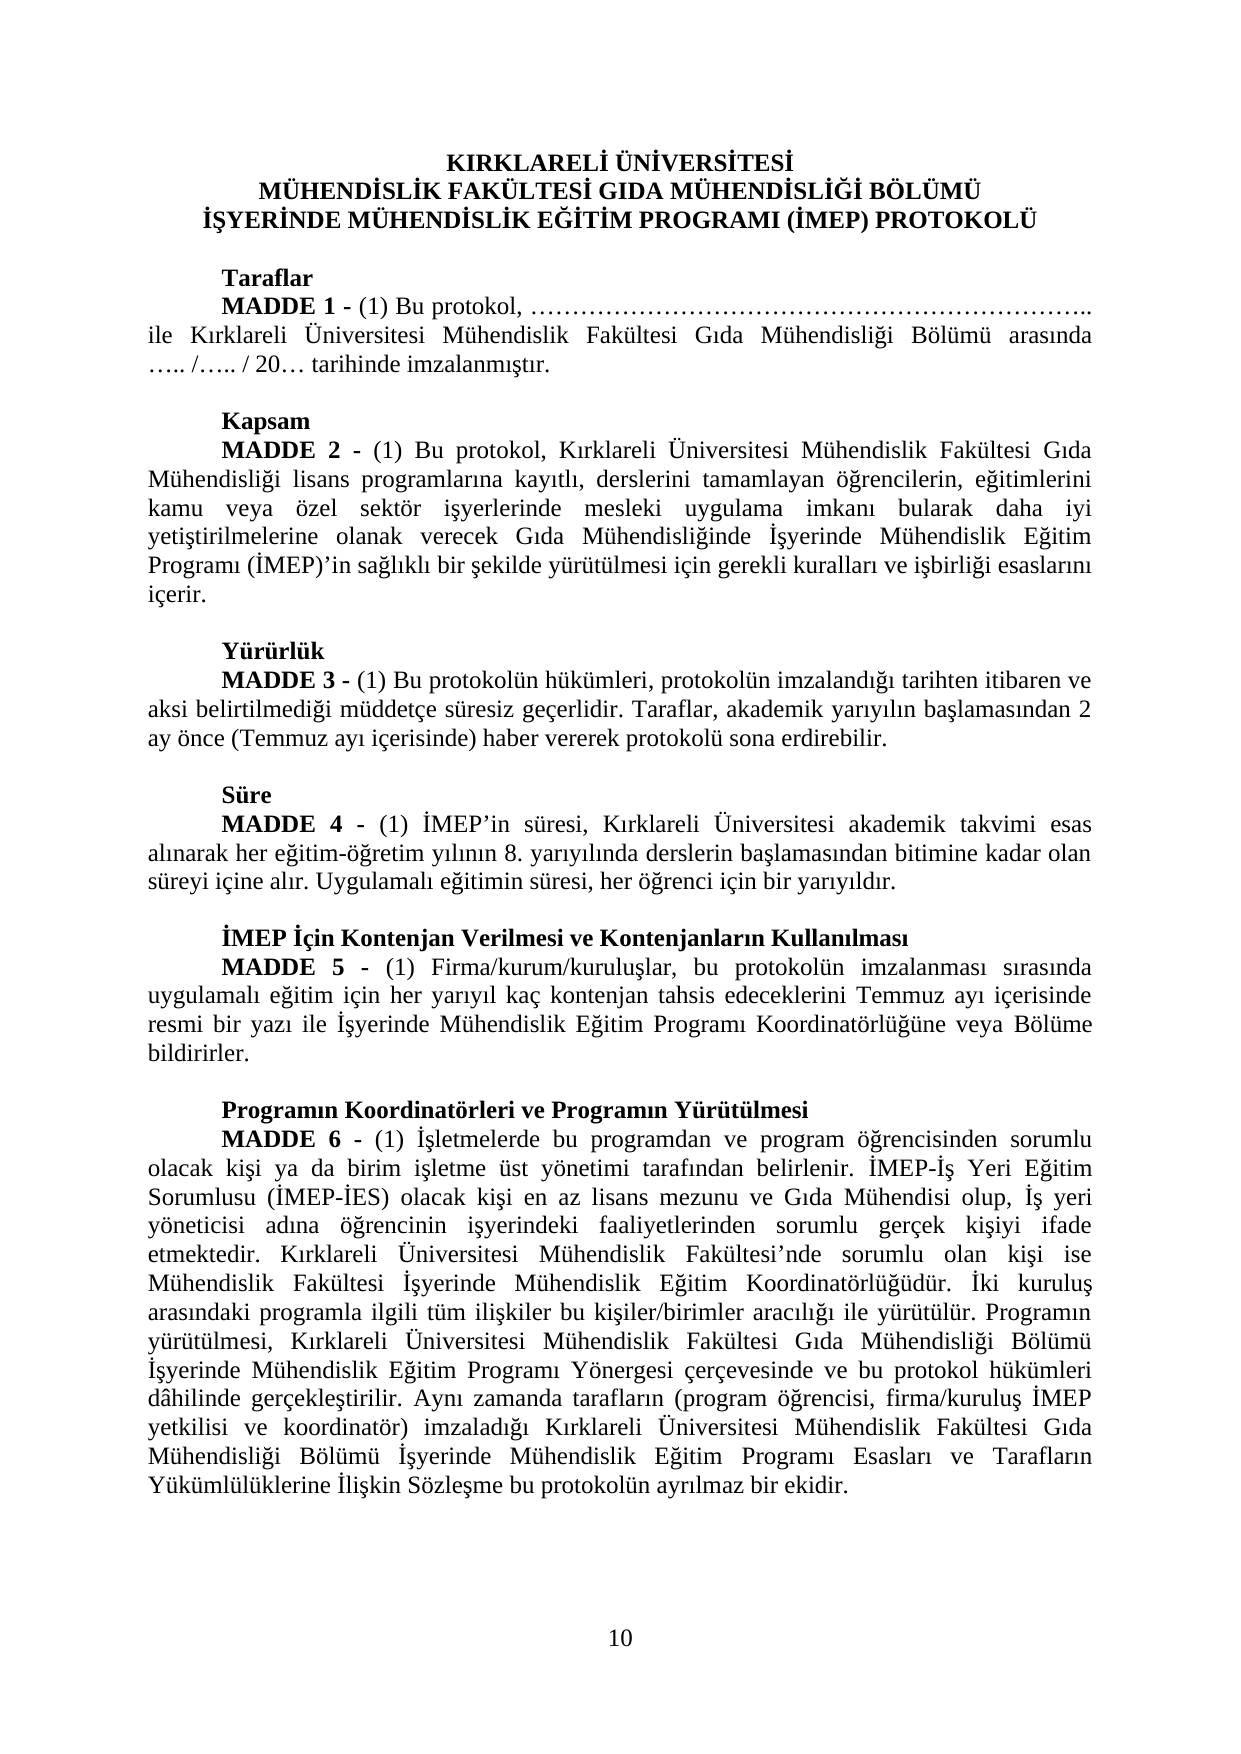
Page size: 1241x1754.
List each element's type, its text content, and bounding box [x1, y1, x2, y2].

text İŞYERİNDE MÜHENDİSLİK EĞİTİM PROGRAMI (İMEP) PROTOKOLÜ [148, 205, 1093, 234]
text KIRKLARELİ ÜNİVERSİTESİ [148, 148, 1093, 176]
text Yürürlük [148, 636, 1093, 665]
text MADDE 2 - (1) Bu protokol, Kırklareli Üniversitesi Mühendislik Fakültesi Gıda Mühendisliği lisans programlarına kayıtlı, derslerini tamamlayan öğrencilerin, eğitimlerini kamu veya özel sektör işyerlerinde mesleki uygulama imkanı bularak daha iyi yetiştirilmelerine olanak verecek Gıda Mühendisliğinde İşyerinde Mühendislik Eğitim Programı (İMEP)’in sağlıklı bir şekilde yürütülmesi için gerekli kuralları ve işbirliği esaslarını içerir. [148, 435, 1093, 608]
text MADDE 3 - (1) Bu protokolün hükümleri, protokolün imzalandığı tarihten itibaren ve aksi belirtilmediği müddetçe süresiz geçerlidir. Taraflar, akademik yarıyılın başlamasından 2 ay önce (Temmuz ayı içerisinde) haber vererek protokolü sona erdirebilir. [148, 665, 1093, 751]
text Süre [148, 780, 1093, 809]
text MADDE 6 - (1) İşletmelerde bu programdan ve program öğrencisinden sorumlu olacak kişi ya da birim işletme üst yönetimi tarafından belirlenir. İMEP-İş Yeri Eğitim Sorumlusu (İMEP-İES) olacak kişi en az lisans mezunu ve Gıda Mühendisi olup, İş yeri yöneticisi adına öğrencinin işyerindeki faaliyetlerinden sorumlu gerçek kişiyi ifade etmektedir. Kırklareli Üniversitesi Mühendislik Fakültesi’nde sorumlu olan kişi ise Mühendislik Fakültesi İşyerinde Mühendislik Eğitim Koordinatörlüğüdür. İki kuruluş arasındaki programla ilgili tüm ilişkiler bu kişiler/birimler aracılığı ile yürütülür. Programın yürütülmesi, Kırklareli Üniversitesi Mühendislik Fakültesi Gıda Mühendisliği Bölümü İşyerinde Mühendislik Eğitim Programı Yönergesi çerçevesinde ve bu protokol hükümleri dâhilinde gerçekleştirilir. Aynı zamanda tarafların (program öğrencisi, firma/kuruluş İMEP yetkilisi ve koordinatör) imzaladığı Kırklareli Üniversitesi Mühendislik Fakültesi Gıda Mühendisliği Bölümü İşyerinde Mühendislik Eğitim Programı Esasları ve Tarafların Yükümlülüklerine İlişkin Sözleşme bu protokolün ayrılmaz bir ekidir. [148, 1124, 1093, 1498]
text Programın Koordinatörleri ve Programın Yürütülmesi [148, 1096, 1093, 1124]
text Kapsam [148, 406, 1093, 435]
text MADDE 1 - (1) Bu protokol, ………………………………………………………….. ile Kırklareli Üniversitesi Mühendislik Fakültesi Gıda Mühendisliği Bölümü arasında ….. /….. / 20… tarihinde imzalanmıştır. [148, 291, 1093, 378]
text MADDE 4 - (1) İMEP’in süresi, Kırklareli Üniversitesi akademik takvimi esas alınarak her eğitim-öğretim yılının 8. yarıyılında derslerin başlamasından bitimine kadar olan süreyi içine alır. Uygulamalı eğitimin süresi, her öğrenci için bir yarıyıldır. [148, 809, 1093, 895]
text Taraflar [148, 263, 1093, 291]
text İMEP İçin Kontenjan Verilmesi ve Kontenjanların Kullanılması [148, 923, 1093, 952]
text MADDE 5 - (1) Firma/kurum/kuruluşlar, bu protokolün imzalanması sırasında uygulamalı eğitim için her yarıyıl kaç kontenjan tahsis edeceklerini Temmuz ayı içerisinde resmi bir yazı ile İşyerinde Mühendislik Eğitim Programı Koordinatörlüğüne veya Bölüme bildirirler. [148, 952, 1093, 1067]
text MÜHENDİSLİK FAKÜLTESİ GIDA MÜHENDİSLİĞİ BÖLÜMÜ [148, 176, 1093, 205]
